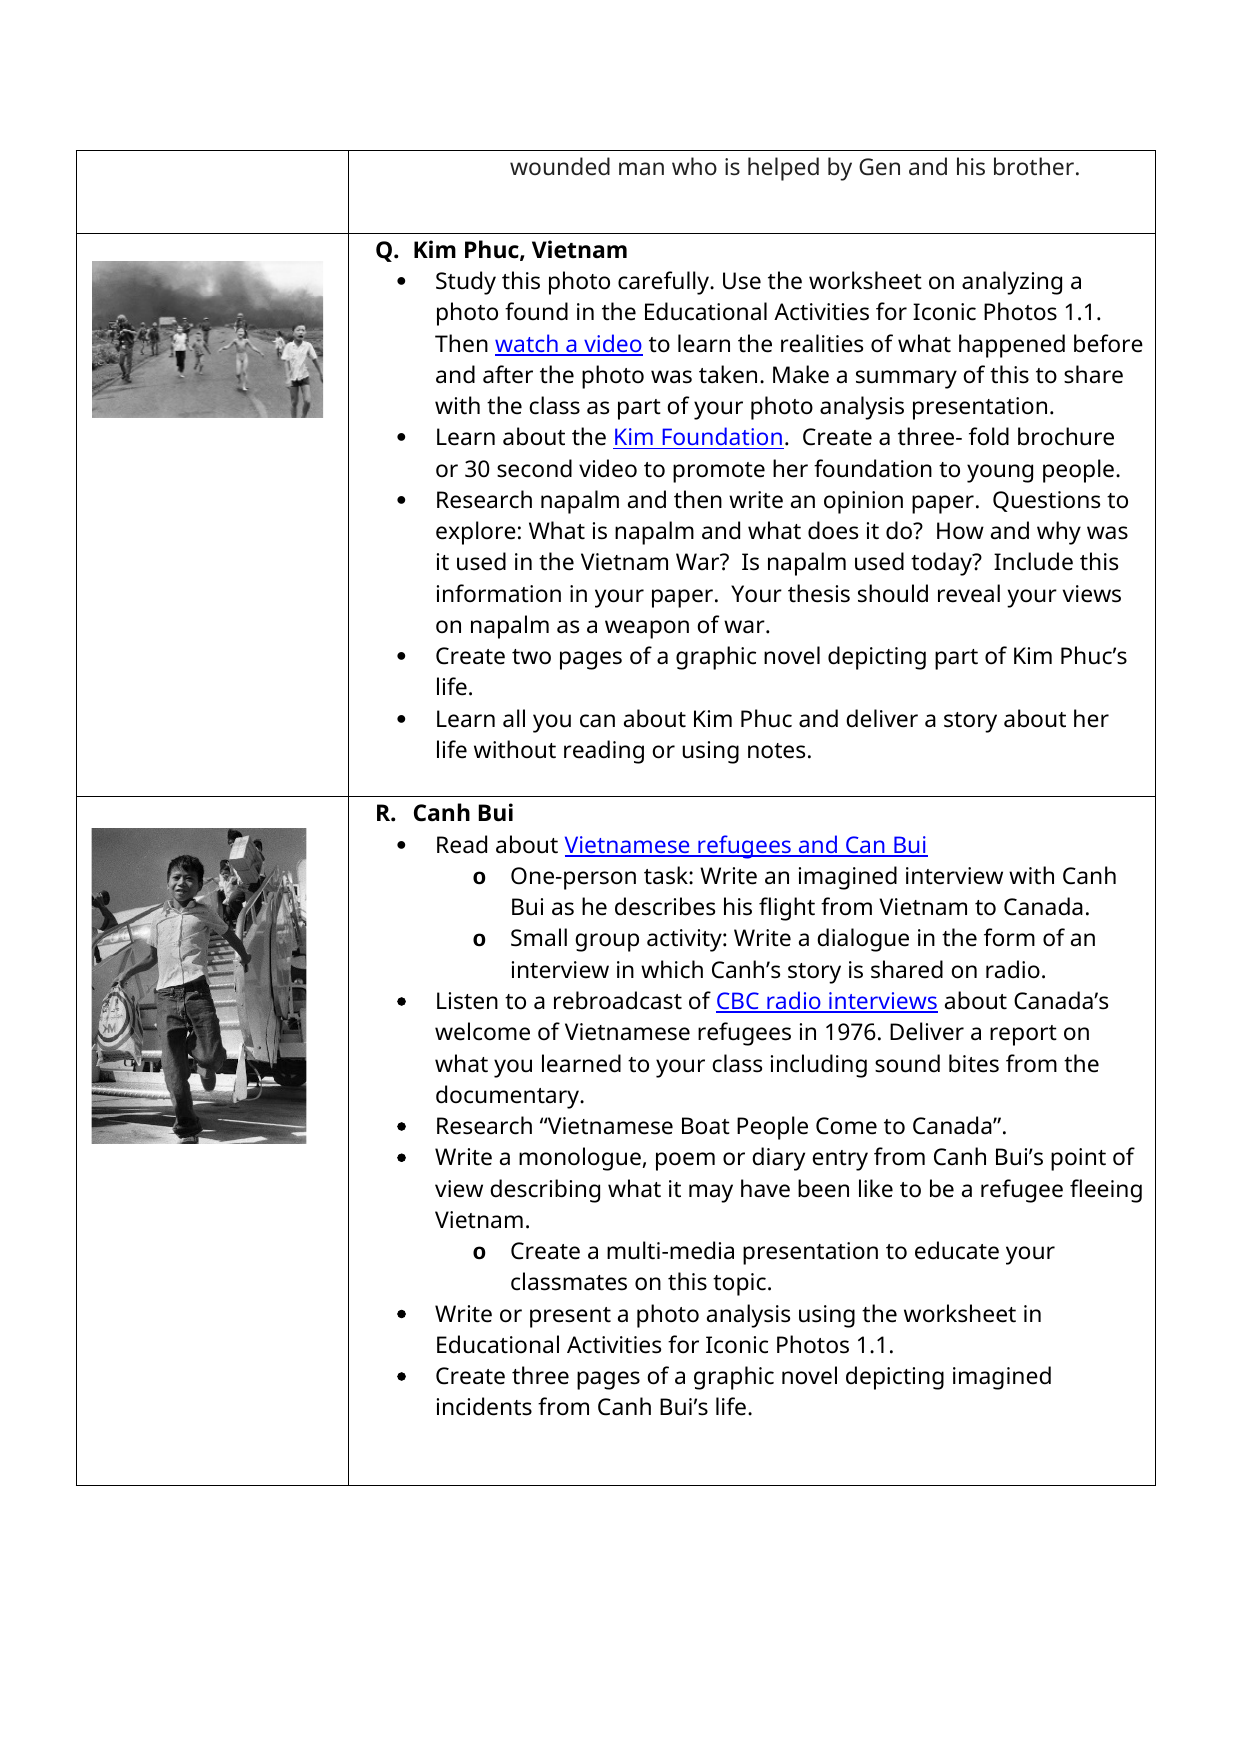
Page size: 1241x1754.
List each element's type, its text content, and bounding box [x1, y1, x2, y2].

picture [92, 828, 309, 1141]
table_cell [349, 151, 1155, 233]
picture [92, 261, 326, 416]
table_cell Canh Bui Read about Vietnamese refugees and Can Bui One-person task: Write an imagined interview with Canh Bui as he describes his flight from Vietnam to Canada. Small group activity: Write a dialogue in the form of an interview in which Canh’s story is shared on radio. Listen to a rebroadcast of CBC radio interviews about Canada’s welcome of Vietnamese refugees in 1976. Deliver a report on what you learned to your class including sound bites from the documentary. Research “Vietnamese Boat People Come to Canada”. Write a monologue, poem or diary entry from Canh Bui’s point of view describing what it may have been like to be a refugee fleeing Vietnam. Create a multi-media presentation to educate your classmates on this topic. Write or present a photo analysis using the worksheet in Educational Activities for Iconic Photos 1.1. Create three pages of a graphic novel depicting imagined incidents from Canh Bui’s life. [349, 797, 1155, 1485]
table_cell Kim Phuc, Vietnam Study this photo carefully. Use the worksheet on analyzing a photo found in the Educational Activities for Iconic Photos 1.1. Then watch a video to learn the realities of what happened before and after the photo was taken. Make a summary of this to share with the class as part of your photo analysis presentation. Learn about the Kim Foundation. Create a three- fold brochure or 30 second video to promote her foundation to young people. Research napalm and then write an opinion paper. Questions to explore: What is napalm and what does it do? How and why was it used in the Vietnam War? Is napalm used today? Include this information in your paper. Your thesis should reveal your views on napalm as a weapon of war. Create two pages of a graphic novel depicting part of Kim Phuc’s life. Learn all you can about Kim Phuc and deliver a story about her life without reading or using notes. [349, 234, 1155, 796]
table_cell [77, 234, 348, 796]
table_cell [77, 151, 348, 233]
table_cell [77, 797, 348, 1485]
